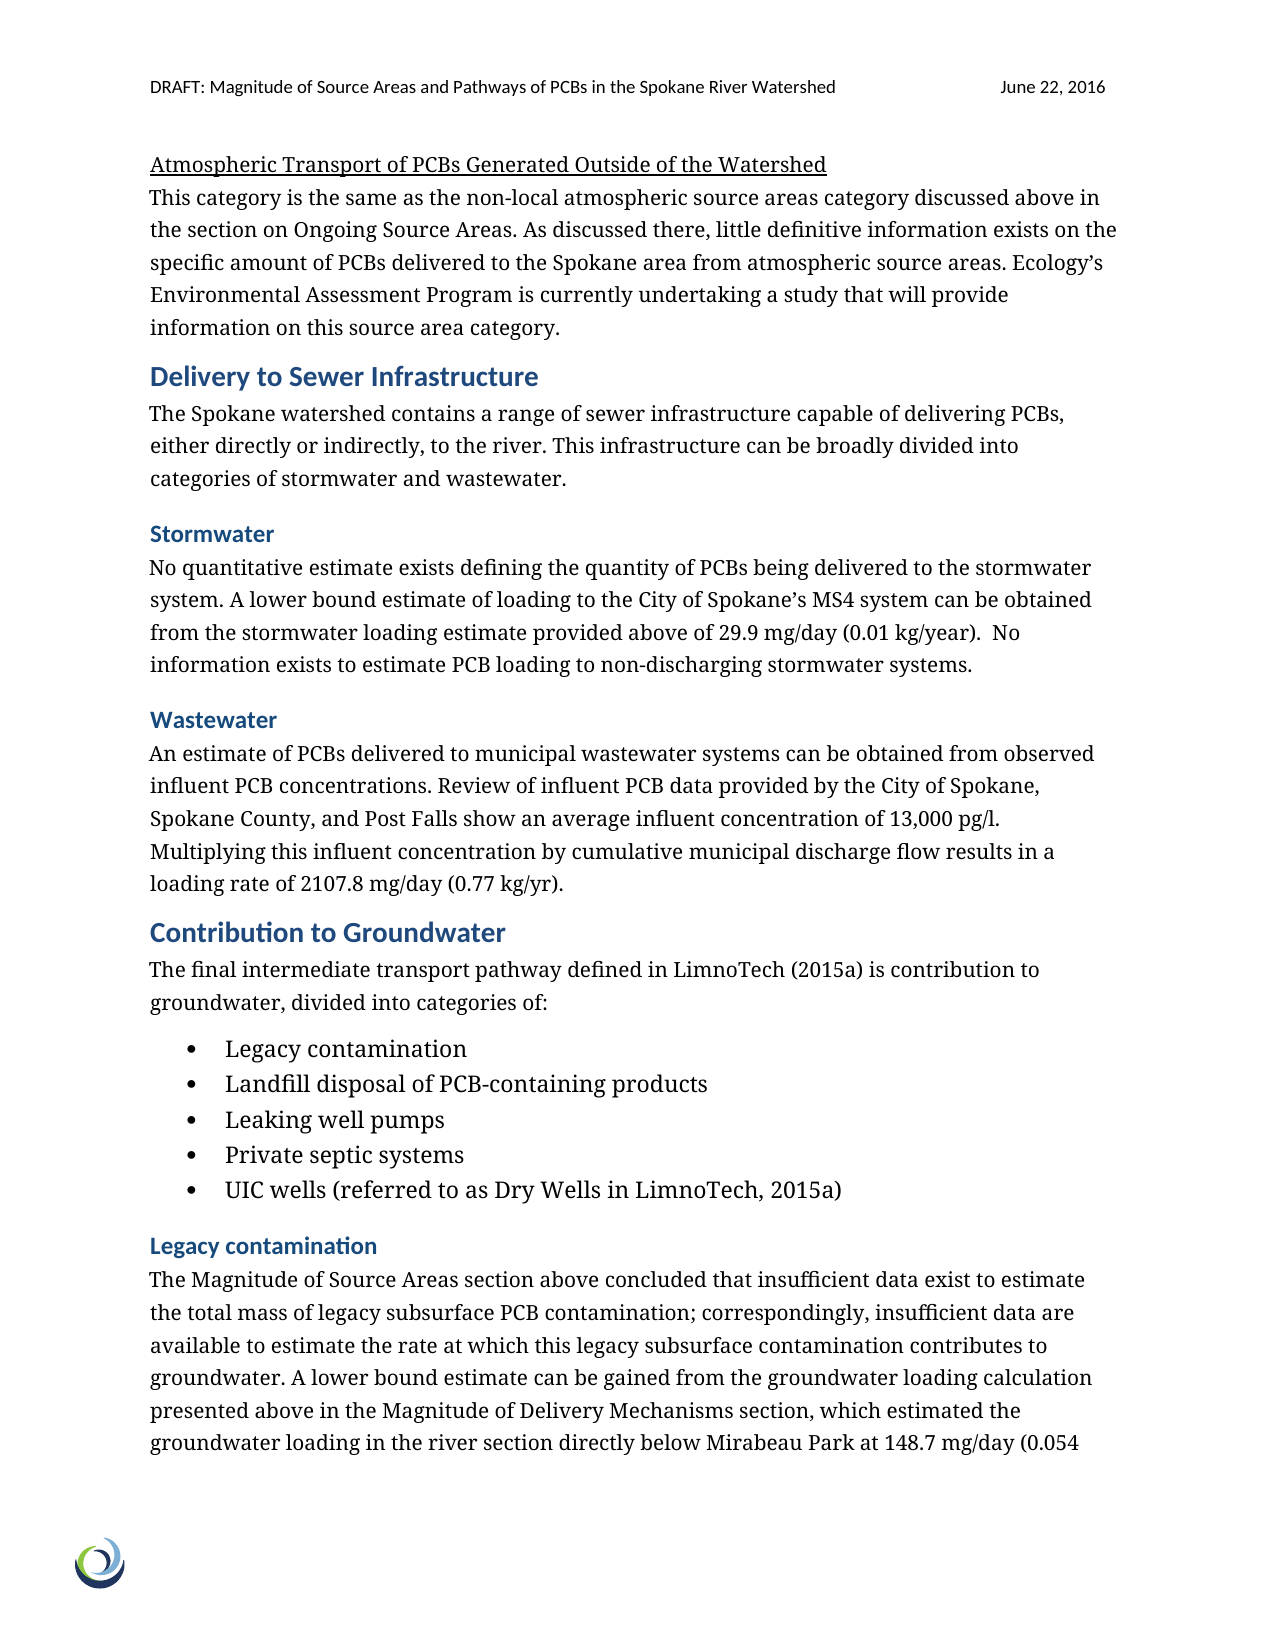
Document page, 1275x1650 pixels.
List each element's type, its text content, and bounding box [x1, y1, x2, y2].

subtitle Wastewater [150, 704, 1125, 734]
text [148, 1266, 1121, 1457]
text The Spokane watershed contains a range of sewer infrastructure capable of delivering PCBs, either directly or indirectly, to the river. This infrastructure can be broadly divided into categories of stormwater and wastewater. [148, 399, 1121, 493]
subtitle Legacy contamination [150, 1231, 1125, 1261]
text This category is the same as the non-local atmospheric source areas category discussed above in the section on Ongoing Source Areas. As discussed there, little definitive information exists on the specific amount of PCBs delivered to the Spokane area from atmospheric source areas. Ecology’s Environmental Assessment Program is currently undertaking a study that will provide information on this source area category. [148, 183, 1121, 341]
list Landfill disposal of PCB-containing products [187, 1068, 1121, 1100]
list Leaking well pumps [187, 1104, 1121, 1135]
text Contribution to Groundwater [150, 914, 1125, 950]
text Delivery to Sewer Infrastructure [150, 358, 1125, 394]
text The final intermediate transport pathway defined in LimnoTech (2015a) is contribution to groundwater, divided into categories of: [148, 955, 1121, 1016]
list UIC wells (referred to as Dry Wells in LimnoTech, 2015a) [187, 1174, 1121, 1206]
list Legacy contamination [187, 1033, 1121, 1064]
subtitle Atmospheric Transport of PCBs Generated Outside of the Watershed [150, 150, 1125, 178]
subtitle Stormwater [150, 518, 1125, 548]
text An estimate of PCBs delivered to municipal wastewater systems can be obtained from observed influent PCB concentrations. Review of influent PCB data provided by the City of Spokane, Spokane County, and Post Falls show an average influent concentration of 13,000 pg/l. Multiplying this influent concentration by cumulative municipal discharge flow results in a loading rate of 2107.8 mg/day (0.77 kg/yr). [148, 739, 1121, 898]
list Private septic systems [187, 1139, 1121, 1170]
text No quantitative estimate exists defining the quantity of PCBs being delivered to the stormwater system. A lower bound estimate of loading to the City of Spokane’s MS4 system can be obtained from the stormwater loading estimate provided above of 29.9 mg/day (0.01 kg/year). No information exists to estimate PCB loading to non-discharging stormwater systems. [148, 553, 1121, 679]
